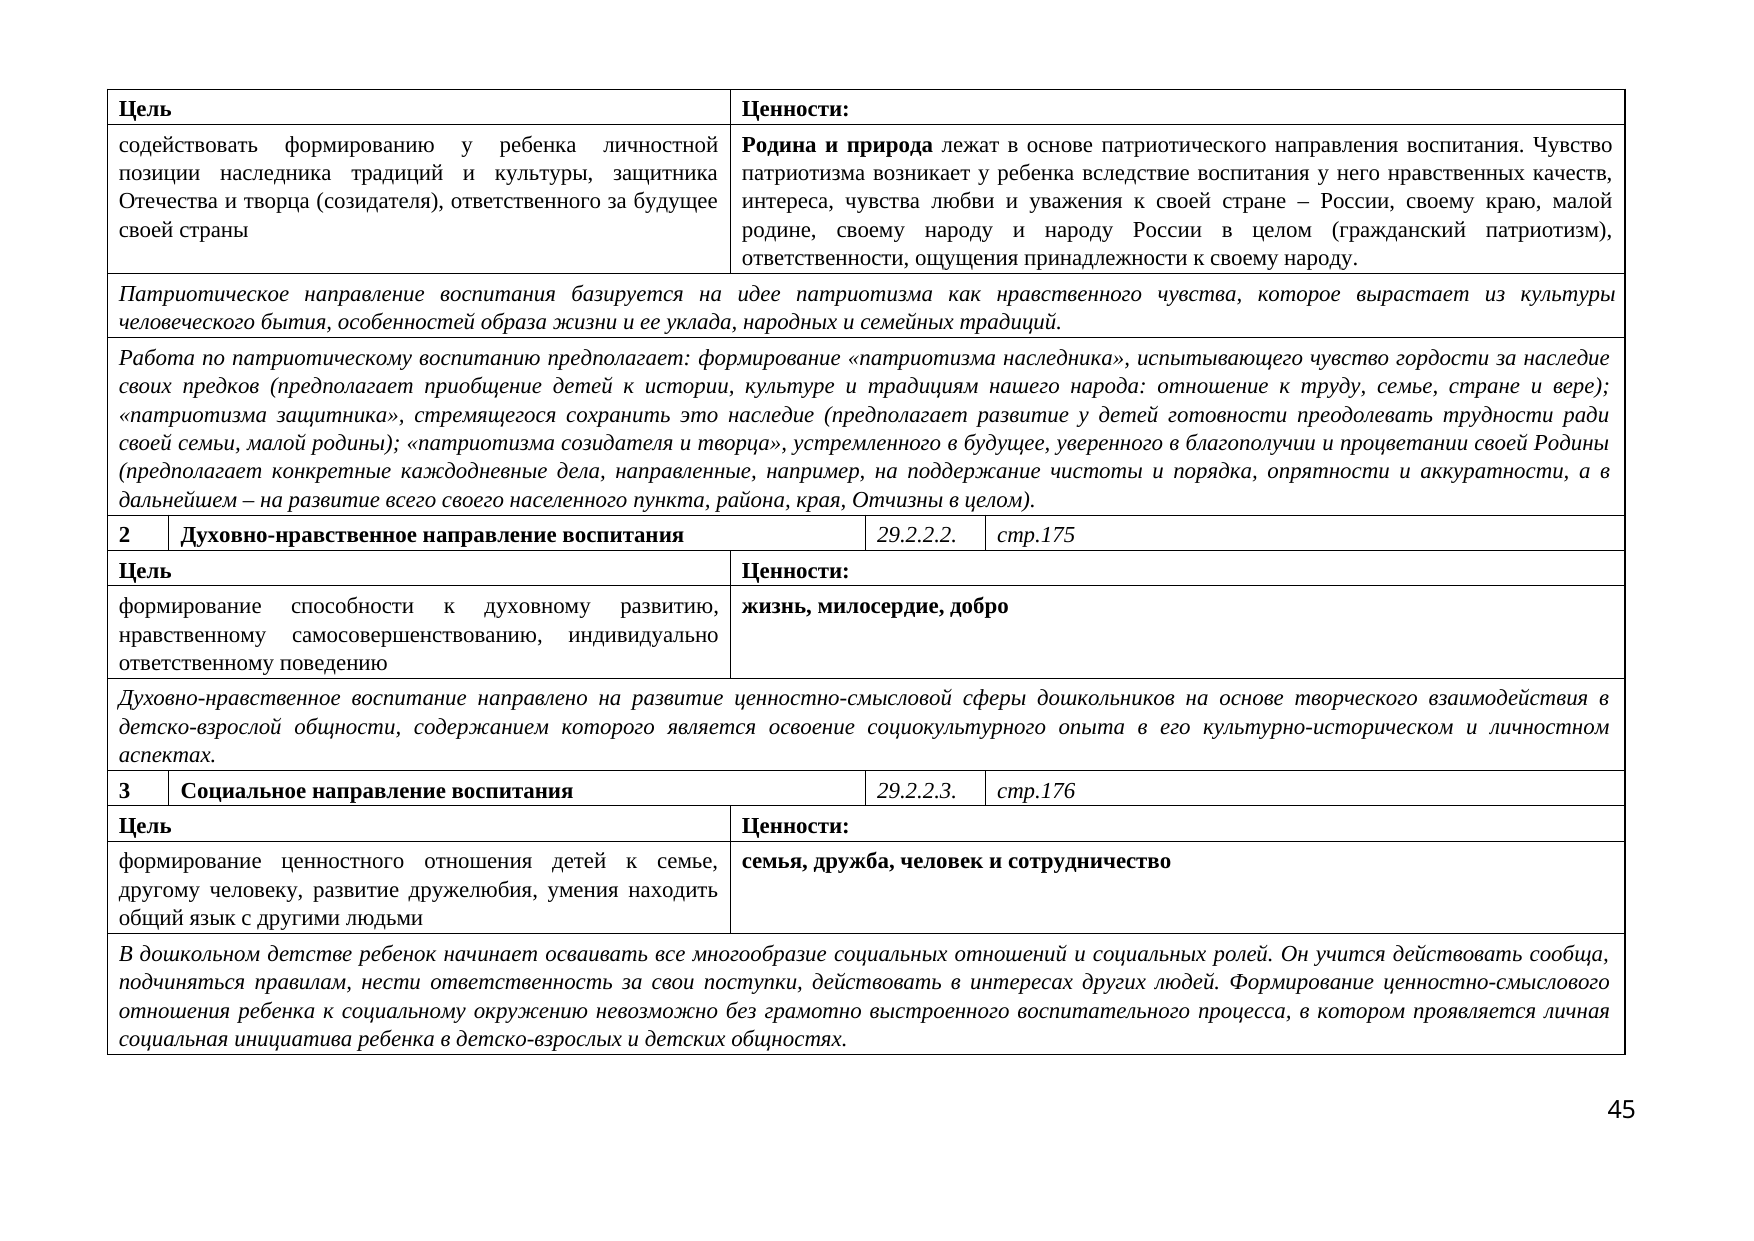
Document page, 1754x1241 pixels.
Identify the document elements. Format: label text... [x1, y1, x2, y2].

table_cell содействовать формированию у ребенка личностной позиции наследника традиций и культуры, защитника Отечества и творца (созидателя), ответственного за будущее своей страны [108, 125, 730, 273]
table_cell Ценности: [731, 806, 1624, 841]
table_cell семья, дружба, человек и сотрудничество [731, 842, 1624, 933]
table_cell Духовно-нравственное воспитание направлено на развитие ценностно-смысловой сферы дошкольников на основе творческого взаимодействия в детско-взрослой общности, содержанием которого является освоение социокультурного опыта в его культурно-историческом и личностном аспектах. [108, 679, 1624, 770]
table_cell 29.2.2.2. [866, 516, 985, 550]
table_cell жизнь, милосердие, добро [731, 586, 1624, 678]
table_cell Духовно-нравственное направление воспитания [169, 516, 865, 550]
table_cell формирование способности к духовному развитию, нравственному самосовершенствованию, индивидуально ответственному поведению [108, 586, 730, 678]
table_cell Патриотическое направление воспитания базируется на идее патриотизма как нравственного чувства, которое вырастает из культуры человеческого бытия, особенностей образа жизни и ее уклада, народных и семейных традиций. [108, 274, 1624, 337]
table_cell стр.176 [986, 771, 1624, 805]
table_cell стр.175 [986, 516, 1624, 550]
table_cell Ценности: [731, 551, 1624, 585]
table_cell Цель [108, 806, 730, 841]
table_cell Цель [108, 551, 730, 585]
table_cell 29.2.2.3. [866, 771, 985, 805]
table_cell 2 [108, 516, 168, 550]
table_cell В дошкольном детстве ребенок начинает осваивать все многообразие социальных отношений и социальных ролей. Он учится действовать сообща, подчиняться правилам, нести ответственность за свои поступки, действовать в интересах других людей. Формирование ценностно-смыслового отношения ребенка к социальному окружению невозможно без грамотно выстроенного воспитательного процесса, в котором проявляется личная социальная инициатива ребенка в детско-взрослых и детских общностях. [108, 934, 1624, 1054]
table_cell Работа по патриотическому воспитанию предполагает: формирование «патриотизма наследника», испытывающего чувство гордости за наследие своих предков (предполагает приобщение детей к истории, культуре и традициям нашего народа: отношение к труду, семье, стране и вере); «патриотизма защитника», стремящегося сохранить это наследие (предполагает развитие у детей готовности преодолевать трудности ради своей семьи, малой родины); «патриотизма созидателя и творца», устремленного в будущее, уверенного в благополучии и процветании своей Родины (предполагает конкретные каждодневные дела, направленные, например, на поддержание чистоты и порядка, опрятности и аккуратности, а в дальнейшем – на развитие всего своего населенного пункта, района, края, Отчизны в целом). [108, 338, 1624, 514]
table_cell Родина и природа лежат в основе патриотического направления воспитания. Чувство патриотизма возникает у ребенка вследствие воспитания у него нравственных качеств, интереса, чувства любви и уважения к своей стране – России, своему краю, малой родине, своему народу и народу России в целом (гражданский патриотизм), ответственности, ощущения принадлежности к своему народу. [731, 125, 1624, 273]
table_cell 3 [108, 771, 168, 805]
table_cell Ценности: [731, 90, 1624, 124]
table_cell Социальное направление воспитания [169, 771, 865, 805]
table_cell Цель [108, 90, 730, 124]
table_cell формирование ценностного отношения детей к семье, другому человеку, развитие дружелюбия, умения находить общий язык с другими людьми [108, 842, 730, 933]
